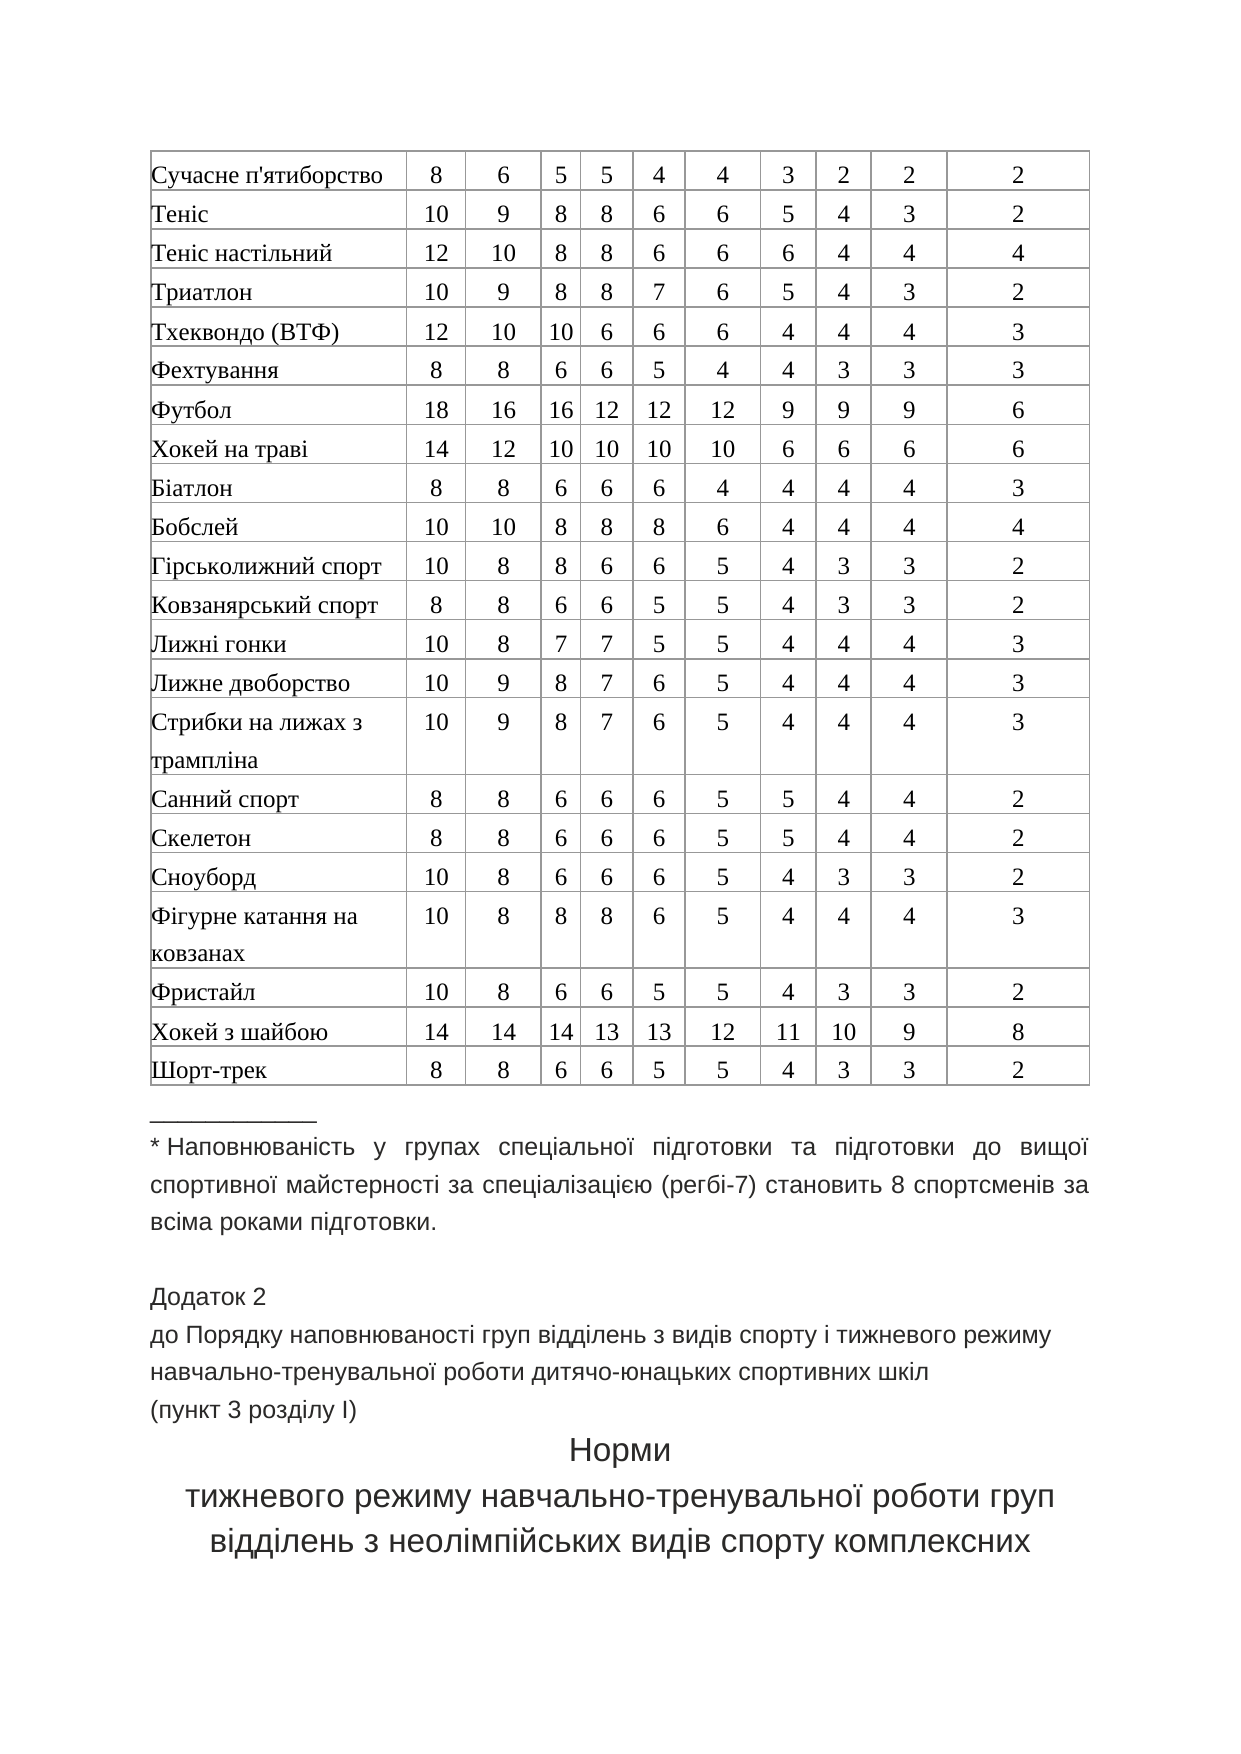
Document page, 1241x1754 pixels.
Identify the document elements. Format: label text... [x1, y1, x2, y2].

table_cell 8 [466, 464, 540, 502]
table_cell 6 [581, 581, 632, 619]
table_cell 4 [817, 503, 870, 541]
table_cell Бобслей [152, 503, 406, 541]
table_cell 5 [686, 698, 760, 773]
table_cell Футбол [152, 386, 406, 423]
table_cell 4 [817, 230, 870, 267]
table_cell Хокей з шайбою [152, 1008, 406, 1045]
table_cell 6 [948, 386, 1089, 423]
table_cell 9 [872, 1008, 946, 1045]
table_cell 10 [407, 620, 465, 658]
table_cell 6 [581, 814, 632, 852]
table_cell 6 [581, 775, 632, 812]
table_cell 5 [634, 1047, 684, 1084]
table_cell 8 [542, 503, 580, 541]
table_cell 4 [686, 347, 760, 384]
table_cell 6 [634, 464, 684, 502]
table_cell 4 [686, 152, 760, 189]
table_cell 10 [686, 425, 760, 462]
table_cell 8 [542, 660, 580, 697]
table_cell 3 [948, 464, 1089, 502]
table_cell Біатлон [152, 464, 406, 502]
table_cell 10 [407, 503, 465, 541]
table_cell 6 [872, 425, 946, 462]
table_cell 5 [761, 269, 815, 306]
table_cell 4 [761, 464, 815, 502]
table_cell 2 [948, 814, 1089, 852]
table_cell 10 [466, 230, 540, 267]
table_cell 4 [817, 308, 870, 345]
table_cell 12 [407, 308, 465, 345]
table_cell 6 [634, 660, 684, 697]
table_cell Сучасне п'ятиборство [152, 152, 406, 189]
table_cell 6 [634, 853, 684, 891]
table_cell 6 [581, 308, 632, 345]
table_cell 10 [466, 503, 540, 541]
table_cell 3 [872, 969, 946, 1006]
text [150, 1423, 1090, 1559]
table_cell 10 [634, 425, 684, 462]
table_cell 2 [948, 152, 1089, 189]
table_cell Триатлон [152, 269, 406, 306]
table_cell 3 [817, 969, 870, 1006]
table_cell 8 [466, 853, 540, 891]
table_cell 4 [761, 698, 815, 773]
table_cell 3 [817, 1047, 870, 1084]
table_cell 4 [761, 1047, 815, 1084]
table_cell 6 [542, 814, 580, 852]
table_cell Хокей на траві [152, 425, 406, 462]
table_cell 4 [872, 620, 946, 658]
table_cell 6 [686, 230, 760, 267]
table_cell 6 [542, 1047, 580, 1084]
table_cell 2 [948, 969, 1089, 1006]
table_cell 5 [686, 775, 760, 812]
table_cell 6 [634, 698, 684, 773]
table_cell 10 [542, 308, 580, 345]
table_cell 4 [817, 620, 870, 658]
table_cell 4 [817, 698, 870, 773]
table_cell 8 [466, 775, 540, 812]
table_cell 4 [872, 230, 946, 267]
table_cell Скелетон [152, 814, 406, 852]
table_cell 2 [872, 152, 946, 189]
table_cell 6 [634, 230, 684, 267]
table_cell 6 [686, 308, 760, 345]
table_cell Тхеквондо (ВТФ) [152, 308, 406, 345]
table_cell 8 [407, 814, 465, 852]
table_cell 5 [761, 191, 815, 228]
table_cell 9 [466, 660, 540, 697]
table_cell 9 [466, 269, 540, 306]
table_cell 2 [948, 542, 1089, 580]
table_cell 6 [542, 969, 580, 1006]
table_cell 4 [686, 464, 760, 502]
table_cell 2 [948, 1047, 1089, 1084]
table_cell 4 [872, 660, 946, 697]
table_cell 4 [817, 814, 870, 852]
table_cell 12 [686, 1008, 760, 1045]
table_cell 4 [872, 308, 946, 345]
table_cell 3 [872, 853, 946, 891]
table_cell 6 [634, 308, 684, 345]
table_cell 5 [761, 775, 815, 812]
table_cell Фехтування [152, 347, 406, 384]
table_cell 6 [817, 425, 870, 462]
table_cell 3 [948, 620, 1089, 658]
table_cell 5 [686, 814, 760, 852]
table_cell 3 [948, 308, 1089, 345]
table_cell 13 [634, 1008, 684, 1045]
table_cell 13 [581, 1008, 632, 1045]
text Додаток 2 до Порядку наповнюваності груп відділень з видів спорту і тижневого режиму навчально-тренувальної роботи дитячо-юнацьких спортивних шкіл (пункт 3 розділу I) [150, 1273, 1090, 1423]
table_cell 8 [948, 1008, 1089, 1045]
table_cell 4 [948, 230, 1089, 267]
table_cell 4 [761, 581, 815, 619]
table_cell 5 [686, 892, 760, 967]
table_cell 10 [542, 425, 580, 462]
table_cell 3 [872, 347, 946, 384]
table_cell Гірськолижний спорт [152, 542, 406, 580]
table_cell 5 [542, 152, 580, 189]
table_cell 3 [872, 542, 946, 580]
table_cell 5 [686, 853, 760, 891]
table_cell 3 [872, 581, 946, 619]
table_cell 5 [686, 581, 760, 619]
table_cell 6 [634, 814, 684, 852]
table_cell 4 [761, 853, 815, 891]
table_cell 6 [761, 230, 815, 267]
table_cell 8 [542, 892, 580, 967]
table_cell 10 [407, 698, 465, 773]
table_cell 6 [466, 152, 540, 189]
table_cell 8 [466, 347, 540, 384]
table_cell 3 [817, 347, 870, 384]
table_cell 5 [634, 969, 684, 1006]
table_cell 5 [634, 620, 684, 658]
table_cell 3 [872, 1047, 946, 1084]
table_cell 6 [542, 581, 580, 619]
table_cell 2 [817, 152, 870, 189]
table_cell 9 [466, 698, 540, 773]
table_cell 4 [817, 892, 870, 967]
table_cell 6 [686, 269, 760, 306]
table_cell 8 [581, 269, 632, 306]
table_cell 5 [761, 814, 815, 852]
table_cell 3 [817, 542, 870, 580]
table_cell Теніс [152, 191, 406, 228]
table_cell 8 [466, 892, 540, 967]
table_cell 2 [948, 269, 1089, 306]
table_cell 2 [948, 853, 1089, 891]
table_cell 4 [761, 503, 815, 541]
table_cell 8 [407, 581, 465, 619]
table_cell 5 [686, 620, 760, 658]
table_cell 14 [407, 1008, 465, 1045]
table_cell 5 [686, 660, 760, 697]
table_cell 8 [407, 464, 465, 502]
table_cell 5 [581, 152, 632, 189]
table_cell 4 [872, 814, 946, 852]
table_cell 8 [542, 269, 580, 306]
table_cell 8 [581, 892, 632, 967]
table_cell Фристайл [152, 969, 406, 1006]
table_cell 3 [948, 660, 1089, 697]
table_cell 6 [761, 425, 815, 462]
table_cell 6 [542, 775, 580, 812]
table_cell 4 [817, 464, 870, 502]
table_cell 5 [686, 542, 760, 580]
table_cell 6 [581, 347, 632, 384]
table_cell 14 [466, 1008, 540, 1045]
table_cell 6 [542, 853, 580, 891]
table_cell 6 [542, 464, 580, 502]
table_cell 7 [581, 660, 632, 697]
table_cell 14 [542, 1008, 580, 1045]
table_cell 8 [581, 191, 632, 228]
table_cell Санний спорт [152, 775, 406, 812]
table_cell 8 [542, 230, 580, 267]
table_cell 12 [466, 425, 540, 462]
table_cell 12 [686, 386, 760, 423]
table_cell 18 [407, 386, 465, 423]
table_cell 10 [407, 969, 465, 1006]
table_cell Стрибки на лижах з трампліна [152, 698, 406, 773]
table_cell 10 [407, 542, 465, 580]
table_cell Фігурне катання на ковзанах [152, 892, 406, 967]
table_cell 6 [948, 425, 1089, 462]
table_cell 6 [581, 853, 632, 891]
table_cell 12 [581, 386, 632, 423]
table_cell 11 [761, 1008, 815, 1045]
table_cell 3 [948, 892, 1089, 967]
table_cell 8 [466, 814, 540, 852]
table_cell 5 [634, 347, 684, 384]
table_cell 10 [407, 269, 465, 306]
table_cell Лижні гонки [152, 620, 406, 658]
table_cell 8 [542, 191, 580, 228]
table_cell 8 [581, 230, 632, 267]
table_cell 10 [581, 425, 632, 462]
table_cell 14 [407, 425, 465, 462]
table_cell 10 [817, 1008, 870, 1045]
table_cell 10 [407, 892, 465, 967]
table_cell 16 [466, 386, 540, 423]
table_cell 10 [407, 660, 465, 697]
table_cell 6 [634, 542, 684, 580]
table_cell 4 [761, 969, 815, 1006]
table_cell 8 [407, 775, 465, 812]
table_cell 5 [634, 581, 684, 619]
table_cell 9 [761, 386, 815, 423]
table_cell 10 [466, 308, 540, 345]
table_cell 7 [634, 269, 684, 306]
table_cell 3 [948, 698, 1089, 773]
table_cell 16 [542, 386, 580, 423]
table_cell 9 [466, 191, 540, 228]
table_cell 3 [817, 853, 870, 891]
table_cell Лижне двоборство [152, 660, 406, 697]
table_cell 2 [948, 775, 1089, 812]
table_cell 4 [761, 542, 815, 580]
table_cell 2 [948, 191, 1089, 228]
table_cell 4 [761, 308, 815, 345]
table_cell 8 [634, 503, 684, 541]
table_cell 6 [634, 892, 684, 967]
table_cell Сноуборд [152, 853, 406, 891]
table_cell 6 [581, 1047, 632, 1084]
table_cell 4 [872, 775, 946, 812]
table_cell 3 [817, 581, 870, 619]
table_cell 4 [948, 503, 1089, 541]
table_cell 6 [634, 191, 684, 228]
table_cell 4 [872, 464, 946, 502]
table_cell 7 [581, 620, 632, 658]
table_cell 2 [948, 581, 1089, 619]
table_cell 8 [407, 1047, 465, 1084]
table_cell 4 [761, 347, 815, 384]
table_cell 6 [581, 969, 632, 1006]
table_cell 6 [686, 503, 760, 541]
table_cell Ковзанярський спорт [152, 581, 406, 619]
table_cell 8 [466, 1047, 540, 1084]
table_cell Теніс настільний [152, 230, 406, 267]
text ____________ * Наповнюваність у групах спеціальної підготовки та підготовки до вищої спортивної майстерності за спеціалізацією (регбі-7) становить 8 спортсменів за всіма роками підготовки. [150, 1086, 1090, 1236]
table_cell 4 [872, 892, 946, 967]
table_cell 4 [872, 698, 946, 773]
table_cell 4 [761, 620, 815, 658]
table_cell 12 [634, 386, 684, 423]
table_cell 6 [581, 464, 632, 502]
table_cell 4 [817, 660, 870, 697]
table_cell 8 [466, 581, 540, 619]
table_cell 8 [466, 969, 540, 1006]
table_cell 4 [872, 503, 946, 541]
table_cell 6 [686, 191, 760, 228]
table_cell 8 [407, 347, 465, 384]
table_cell 10 [407, 191, 465, 228]
table_cell 6 [634, 775, 684, 812]
table_cell 4 [817, 191, 870, 228]
table_cell 9 [872, 386, 946, 423]
table_cell 8 [581, 503, 632, 541]
table_cell Шорт-трек [152, 1047, 406, 1084]
table_cell 8 [542, 698, 580, 773]
table_cell 4 [761, 660, 815, 697]
table_cell 4 [761, 892, 815, 967]
table_cell 6 [542, 347, 580, 384]
table_cell 8 [407, 152, 465, 189]
table_cell 3 [872, 269, 946, 306]
table_cell 7 [542, 620, 580, 658]
table_cell 8 [542, 542, 580, 580]
table_cell 4 [817, 775, 870, 812]
table_cell 4 [634, 152, 684, 189]
table_cell 4 [817, 269, 870, 306]
table_cell 6 [581, 542, 632, 580]
table_cell 10 [407, 853, 465, 891]
table_cell 3 [948, 347, 1089, 384]
table_cell 5 [686, 969, 760, 1006]
table_cell 7 [581, 698, 632, 773]
table_cell 9 [817, 386, 870, 423]
table_cell 12 [407, 230, 465, 267]
table_cell 3 [872, 191, 946, 228]
table_cell 8 [466, 542, 540, 580]
table_cell 5 [686, 1047, 760, 1084]
table_cell 8 [466, 620, 540, 658]
table_cell 3 [761, 152, 815, 189]
